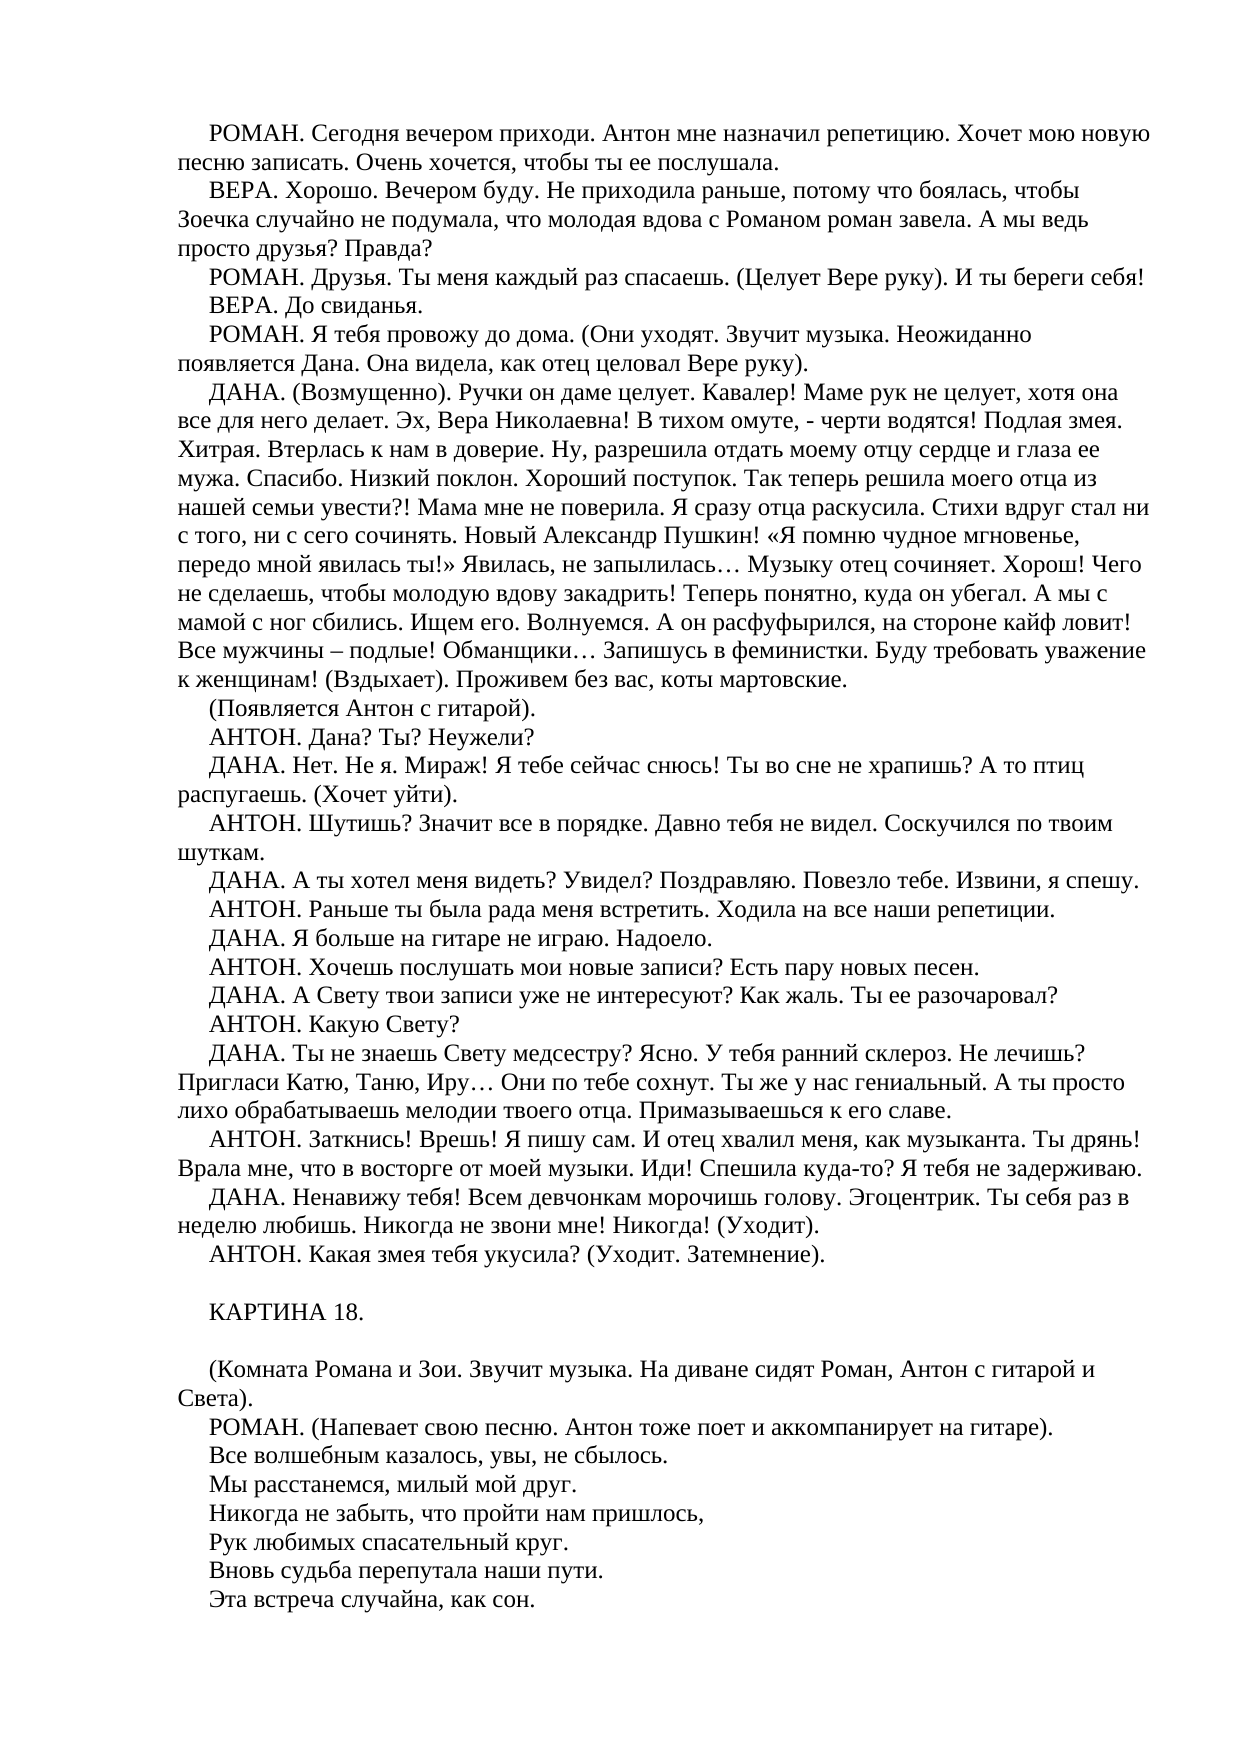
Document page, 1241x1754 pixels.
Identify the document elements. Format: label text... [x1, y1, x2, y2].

text АНТОН. Заткнись! Врешь! Я пишу сам. И отец хвалил меня, как музыканта. Ты дрянь! Врала мне, что в восторге от моей музыки. Иди! Спешила куда-то? Я тебя не задерживаю. [177, 1124, 1152, 1182]
text АНТОН. Хочешь послушать мои новые записи? Есть пару новых песен. [177, 952, 1152, 981]
text ДАНА. Ненавижу тебя! Всем девчонкам морочишь голову. Эгоцентрик. Ты себя раз в неделю любишь. Никогда не звони мне! Никогда! (Уходит). [177, 1182, 1152, 1239]
text РОМАН. Сегодня вечером приходи. Антон мне назначил репетицию. Хочет мою новую песню записать. Очень хочется, чтобы ты ее послушала. [177, 118, 1152, 176]
text АНТОН. Какая змея тебя укусила? (Уходит. Затемнение). [177, 1239, 1152, 1268]
text Эта встреча случайна, как сон. [177, 1584, 1152, 1613]
text ДАНА. А ты хотел меня видеть? Увидел? Поздравляю. Повезло тебе. Извини, я спешу. [177, 866, 1152, 894]
text (Комната Романа и Зои. Звучит музыка. На диване сидят Роман, Антон с гитарой и Света). [177, 1354, 1152, 1412]
text ДАНА. Ты не знаешь Свету медсестру? Ясно. У тебя ранний склероз. Не лечишь? Пригласи Катю, Таню, Иру… Они по тебе сохнут. Ты же у нас гениальный. А ты просто лихо обрабатываешь мелодии твоего отца. Примазываешься к его славе. [177, 1038, 1152, 1124]
text ВЕРА. Хорошо. Вечером буду. Не приходила раньше, потому что боялась, чтобы Зоечка случайно не подумала, что молодая вдова с Романом роман завела. А мы ведь просто друзья? Правда? [177, 176, 1152, 262]
text Мы расстанемся, милый мой друг. [177, 1469, 1152, 1498]
text Все волшебным казалось, увы, не сбылось. [177, 1441, 1152, 1469]
text ДАНА. А Свету твои записи уже не интересуют? Как жаль. Ты ее разочаровал? [177, 981, 1152, 1009]
text АНТОН. Какую Свету? [177, 1009, 1152, 1038]
text РОМАН. Я тебя провожу до дома. (Они уходят. Звучит музыка. Неожиданно появляется Дана. Она видела, как отец целовал Вере руку). [177, 319, 1152, 377]
text ДАНА. Я больше на гитаре не играю. Надоело. [177, 923, 1152, 952]
text АНТОН. Раньше ты была рада меня встретить. Ходила на все наши репетиции. [177, 894, 1152, 923]
text Рук любимых спасательный круг. [177, 1527, 1152, 1556]
text Вновь судьба перепутала наши пути. [177, 1556, 1152, 1584]
text ДАНА. Нет. Не я. Мираж! Я тебе сейчас снюсь! Ты во сне не храпишь? А то птиц распугаешь. (Хочет уйти). [177, 751, 1152, 808]
text ВЕРА. До свиданья. [177, 291, 1152, 319]
text КАРТИНА 18. [177, 1297, 1152, 1326]
text ДАНА. (Возмущенно). Ручки он даме целует. Кавалер! Маме рук не целует, хотя она все для него делает. Эх, Вера Николаевна! В тихом омуте, - черти водятся! Подлая змея. Хитрая. Втерлась к нам в доверие. Ну, разрешила отдать моему отцу сердце и глаза ее мужа. Спасибо. Низкий поклон. Хороший поступок. Так теперь решила моего отца из нашей семьи увести?! Мама мне не поверила. Я сразу отца раскусила. Стихи вдруг стал ни с того, ни с сего сочинять. Новый Александр Пушкин! «Я помню чудное мгновенье, передо мной явилась ты!» Явилась, не запылилась… Музыку отец сочиняет. Хорош! Чего не сделаешь, чтобы молодую вдову закадрить! Теперь понятно, куда он убегал. А мы с мамой с ног сбились. Ищем его. Волнуемся. А он расфуфырился, на стороне кайф ловит! Все мужчины – подлые! Обманщики… Запишусь в феминистки. Буду требовать уважение к женщинам! (Вздыхает). Проживем без вас, коты мартовские. [177, 377, 1152, 693]
text РОМАН. Друзья. Ты меня каждый раз спасаешь. (Целует Вере руку). И ты береги себя! [177, 262, 1152, 291]
text (Появляется Антон с гитарой). [177, 693, 1152, 722]
text РОМАН. (Напевает свою песню. Антон тоже поет и аккомпанирует на гитаре). [177, 1412, 1152, 1441]
text АНТОН. Дана? Ты? Неужели? [177, 722, 1152, 751]
text АНТОН. Шутишь? Значит все в порядке. Давно тебя не видел. Соскучился по твоим шуткам. [177, 808, 1152, 866]
text Никогда не забыть, что пройти нам пришлось, [177, 1498, 1152, 1527]
